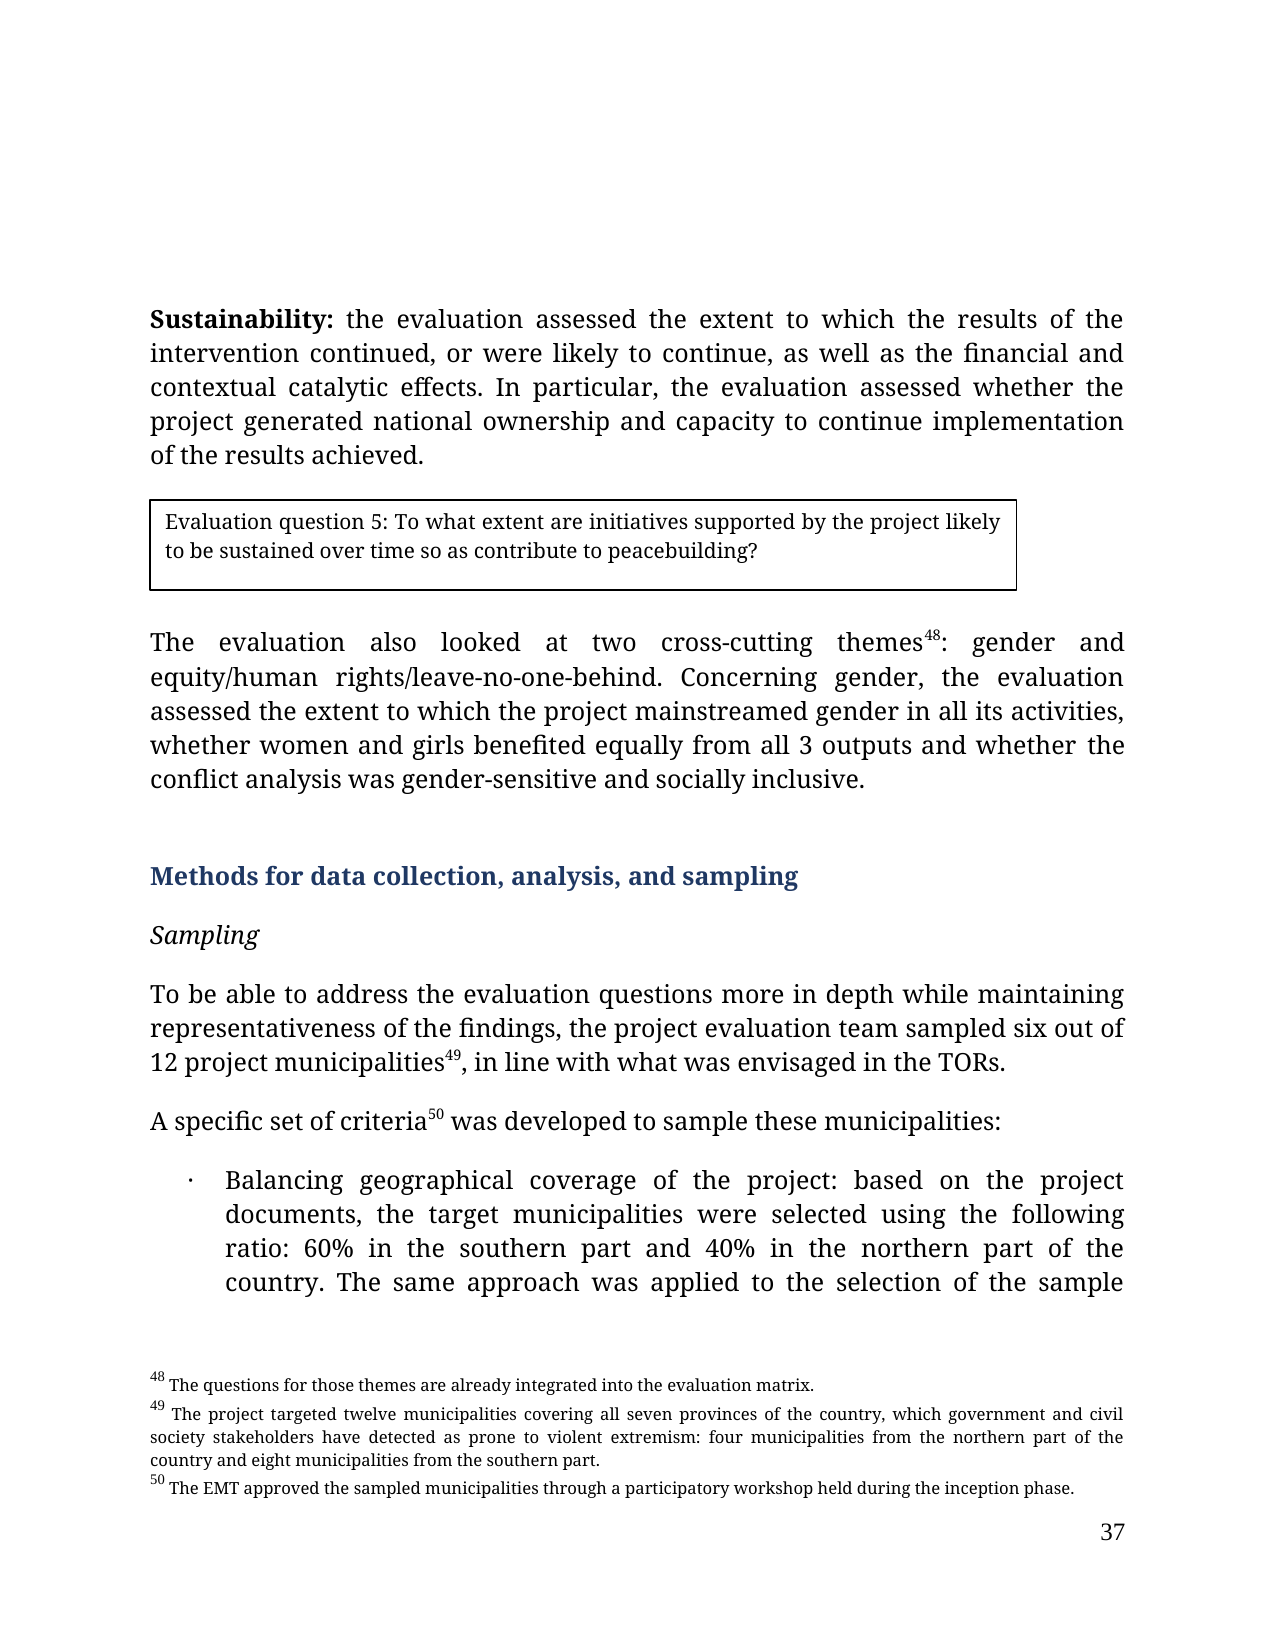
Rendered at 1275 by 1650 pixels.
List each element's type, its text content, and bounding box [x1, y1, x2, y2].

text A specific set of criteria was developed to sample these municipalities: [150, 1103, 1125, 1138]
text To be able to address the evaluation questions more in depth while maintaining representativeness of the findings, the project evaluation team sampled six out of 12 project municipalities, in line with what was envisaged in the TORs. [150, 976, 1125, 1078]
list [187, 1163, 1125, 1299]
text Sampling [150, 917, 1125, 951]
text Sustainability: the evaluation assessed the extent to which the results of the intervention continued, or were likely to continue, as well as the financial and contextual catalytic effects. In particular, the evaluation assessed whether the project generated national ownership and capacity to continue implementation of the results achieved. [150, 302, 1125, 472]
text The evaluation also looked at two cross-cutting themes: gender and equity/human rights/leave-no-one-behind. Concerning gender, the evaluation assessed the extent to which the project mainstreamed gender in all its activities, whether women and girls benefited equally from all 3 outputs and whether the conflict analysis was gender-sensitive and socially inclusive. [150, 625, 1125, 795]
text Methods for data collection, analysis, and sampling [150, 858, 1125, 892]
